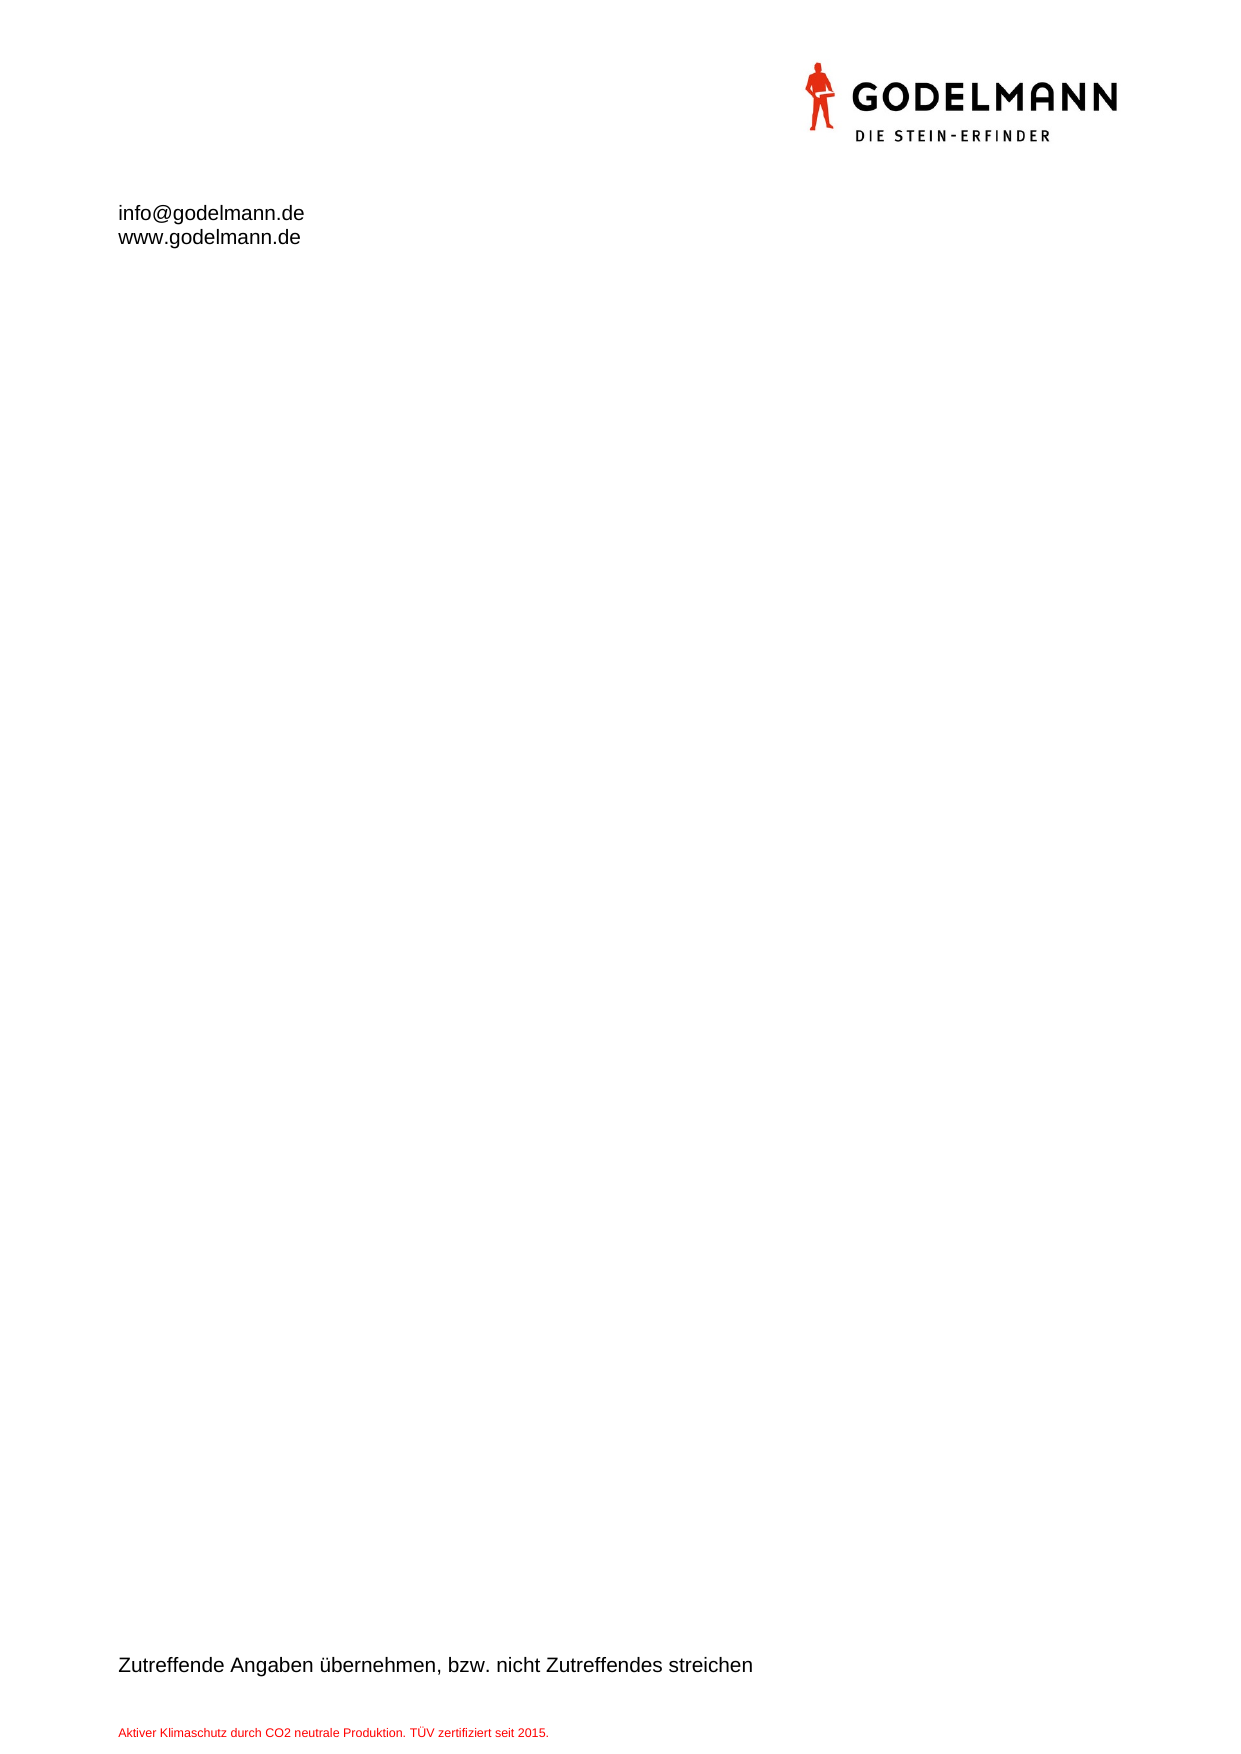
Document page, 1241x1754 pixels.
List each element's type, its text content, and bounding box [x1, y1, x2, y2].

text www.godelmann.de [118, 225, 1122, 249]
picture [800, 59, 1124, 148]
text info@godelmann.de [118, 201, 1122, 225]
